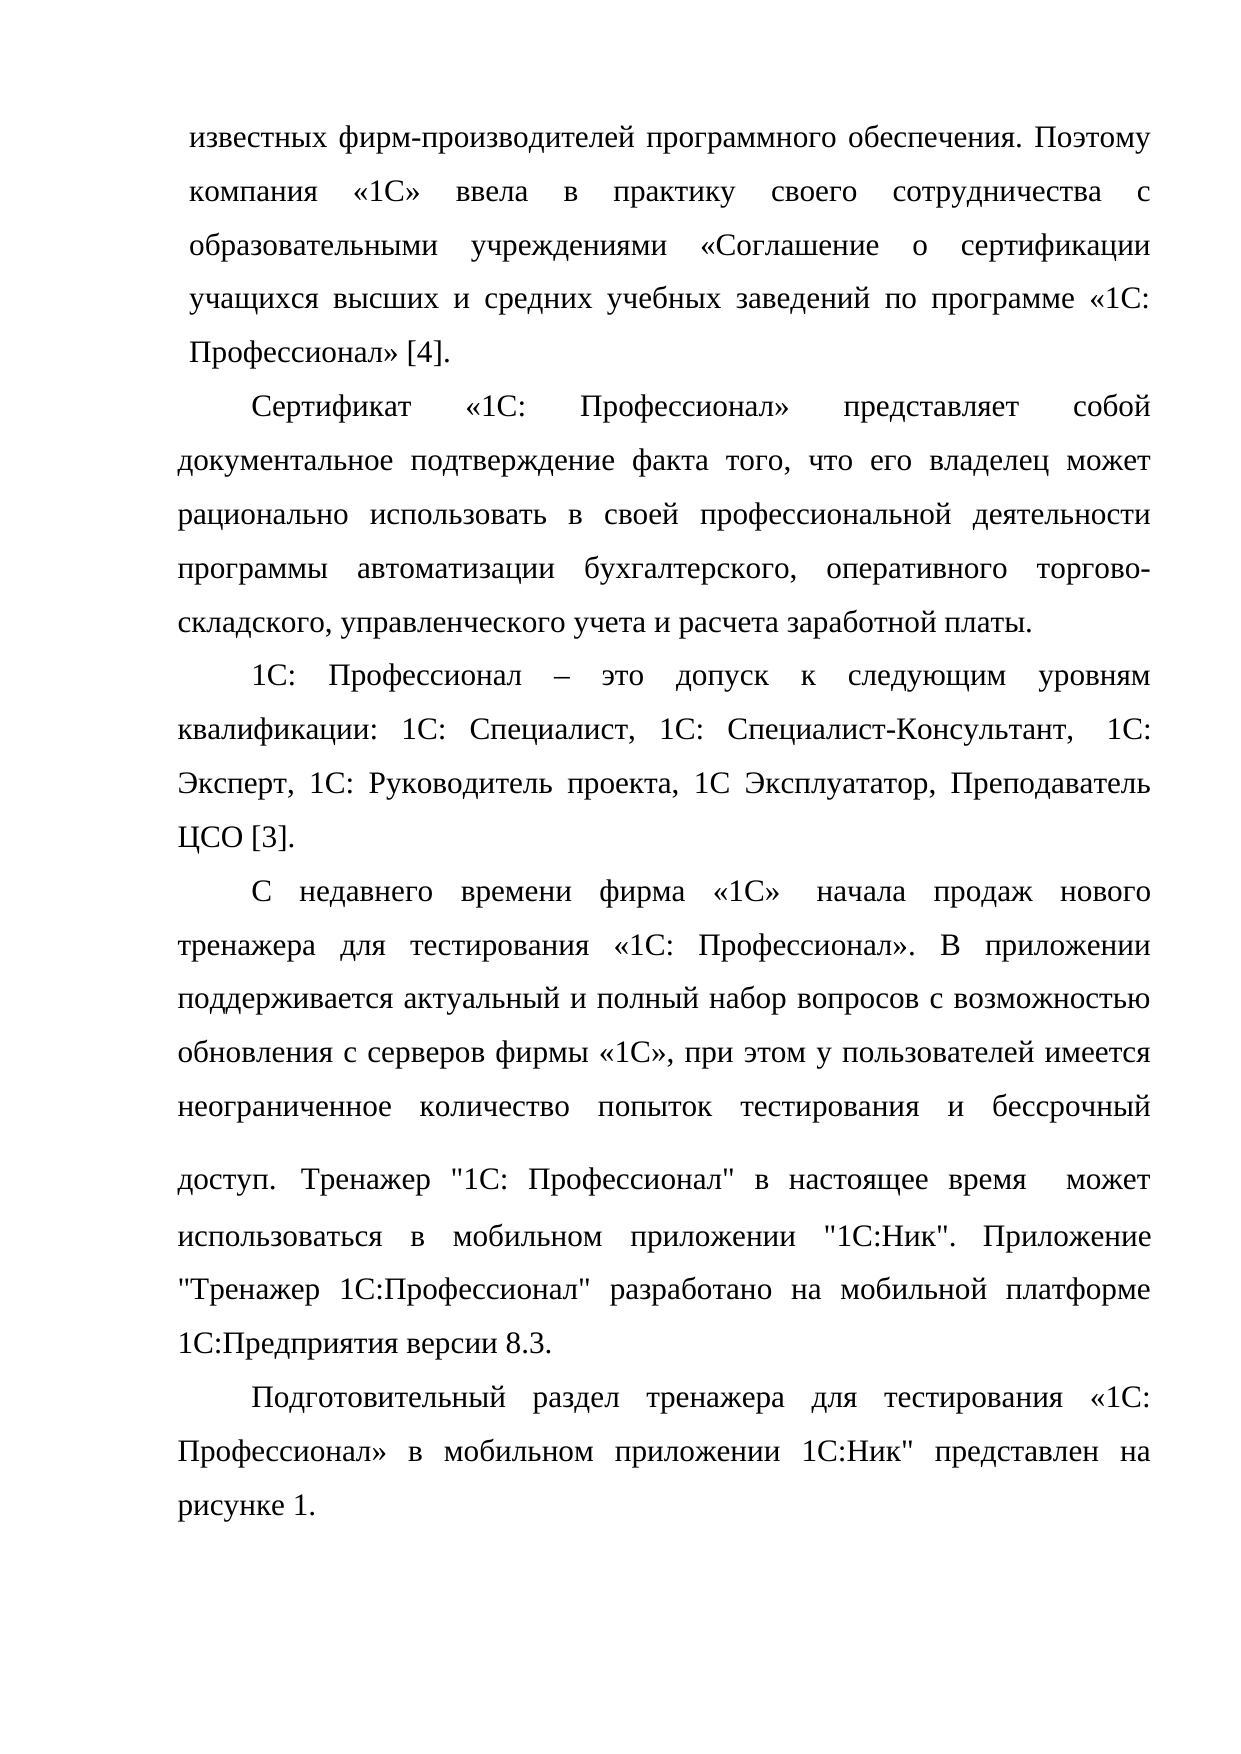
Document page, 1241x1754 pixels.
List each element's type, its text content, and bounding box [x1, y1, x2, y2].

text Подготовительный раздел тренажера для тестирования «1С: Профессионал» в мобильном приложении 1С:Ник" представлен на рисунке 1. [177, 1378, 1152, 1522]
text С недавнего времени фирма «1С» начала продаж нового тренажера для тестирования «1С: Профессионал». В приложении поддерживается актуальный и полный набор вопросов с возможностью обновления с серверов фирмы «1С», при этом у пользователей имеется неограниченное количество попыток тестирования и бессрочный доступ. Тренажер "1С: Профессионал" в настоящее время может использоваться в мобильном приложении "1С:Ник". Приложение "Тренажер 1С:Профессионал" разработано на мобильной платформе 1С:Предприятия версии 8.3. [177, 872, 1152, 1360]
text 1С: Профессионал – это допуск к следующим уровням квалификации: 1С: Специалист, 1С: Специалист-Консультант, 1С: Эксперт, 1С: Руководитель проекта, 1С Эксплуататор, Преподаватель ЦСО [3]. [177, 657, 1152, 854]
text Сертификат «1С: Профессионал» представляет собой документальное подтверждение факта того, что его владелец может рационально использовать в своей профессиональной деятельности программы автоматизации бухгалтерского, оперативного торгово-складского, управленческого учета и расчета заработной платы. [177, 387, 1152, 639]
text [189, 118, 1152, 369]
